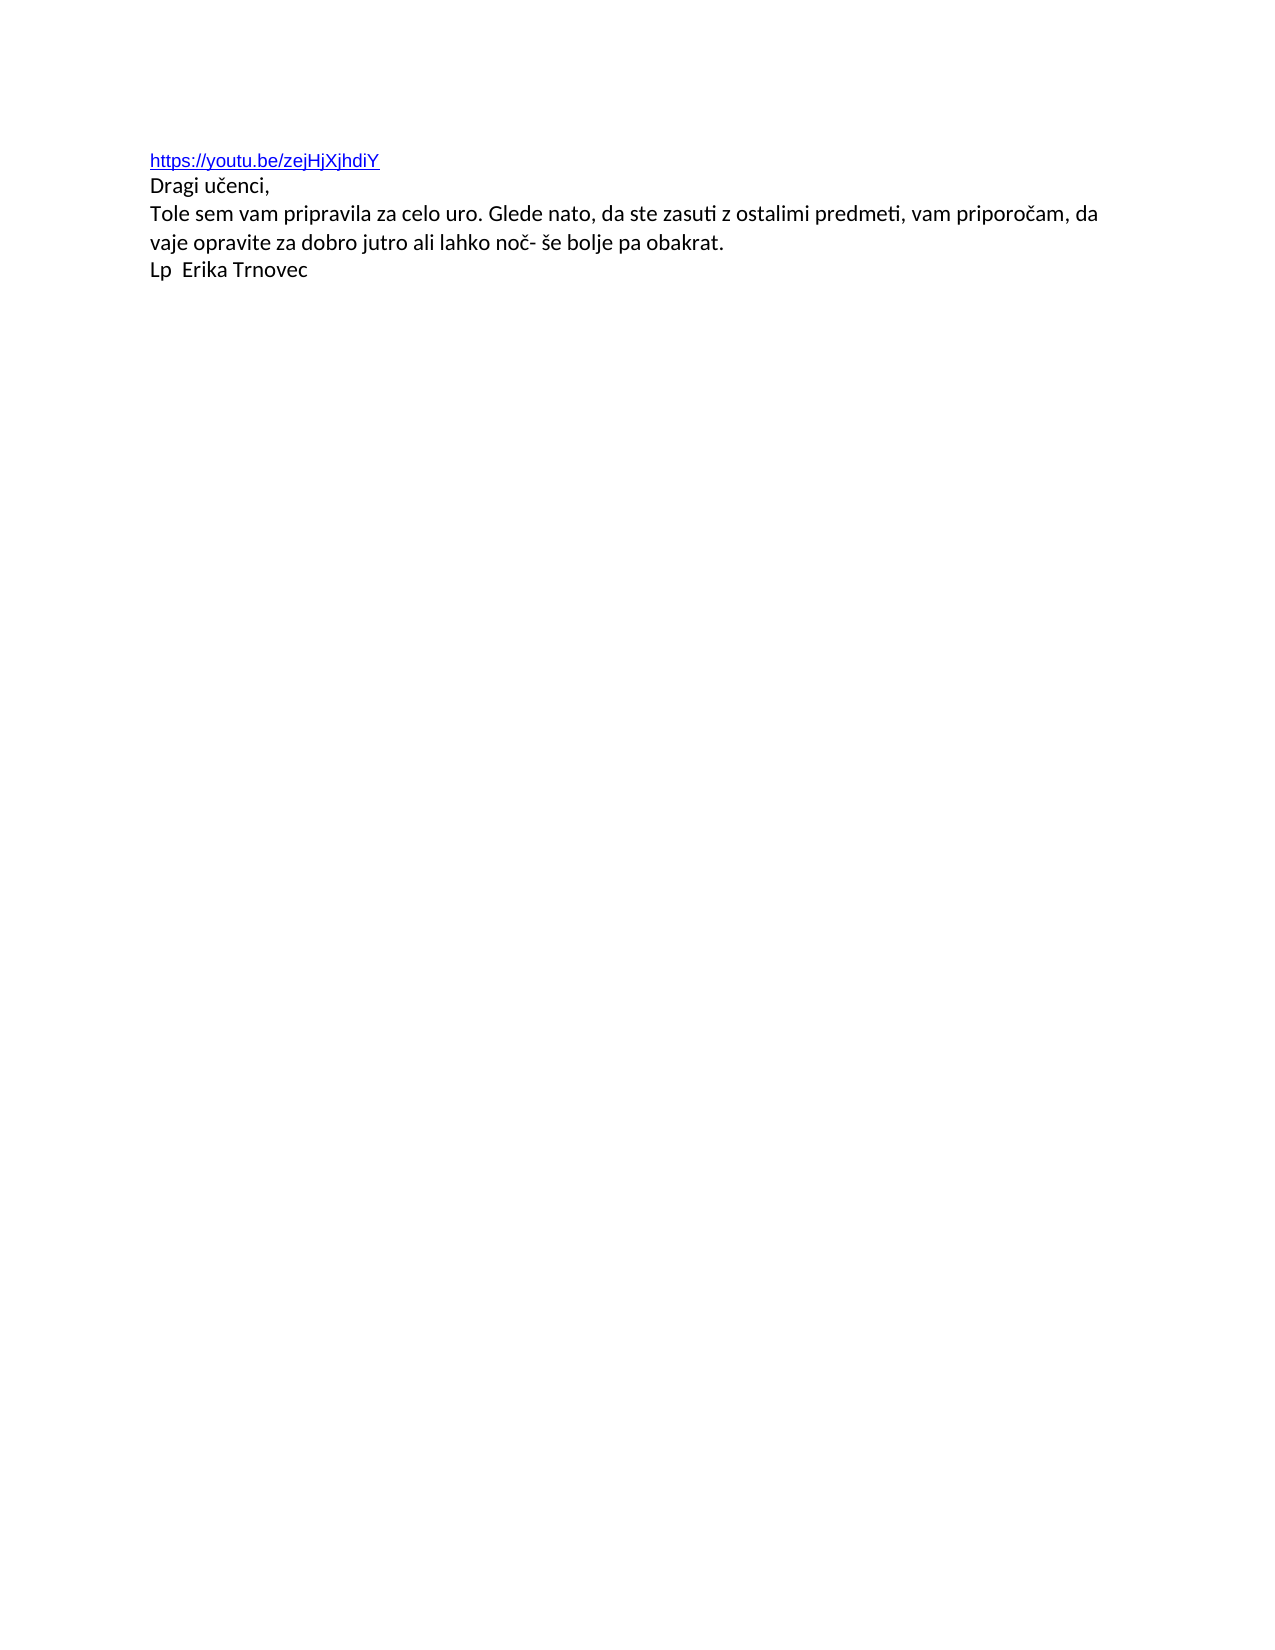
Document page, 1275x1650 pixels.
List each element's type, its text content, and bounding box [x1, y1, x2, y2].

text https://youtu.be/zejHjXjhdiY [150, 150, 1125, 172]
text Dragi učenci, [150, 172, 1125, 199]
text Lp Erika Trnovec [150, 256, 1125, 284]
text Tole sem vam pripravila za celo uro. Glede nato, da ste zasuti z ostalimi predmeti, vam priporočam, da vaje opravite za dobro jutro ali lahko noč- še bolje pa obakrat. [150, 199, 1125, 256]
